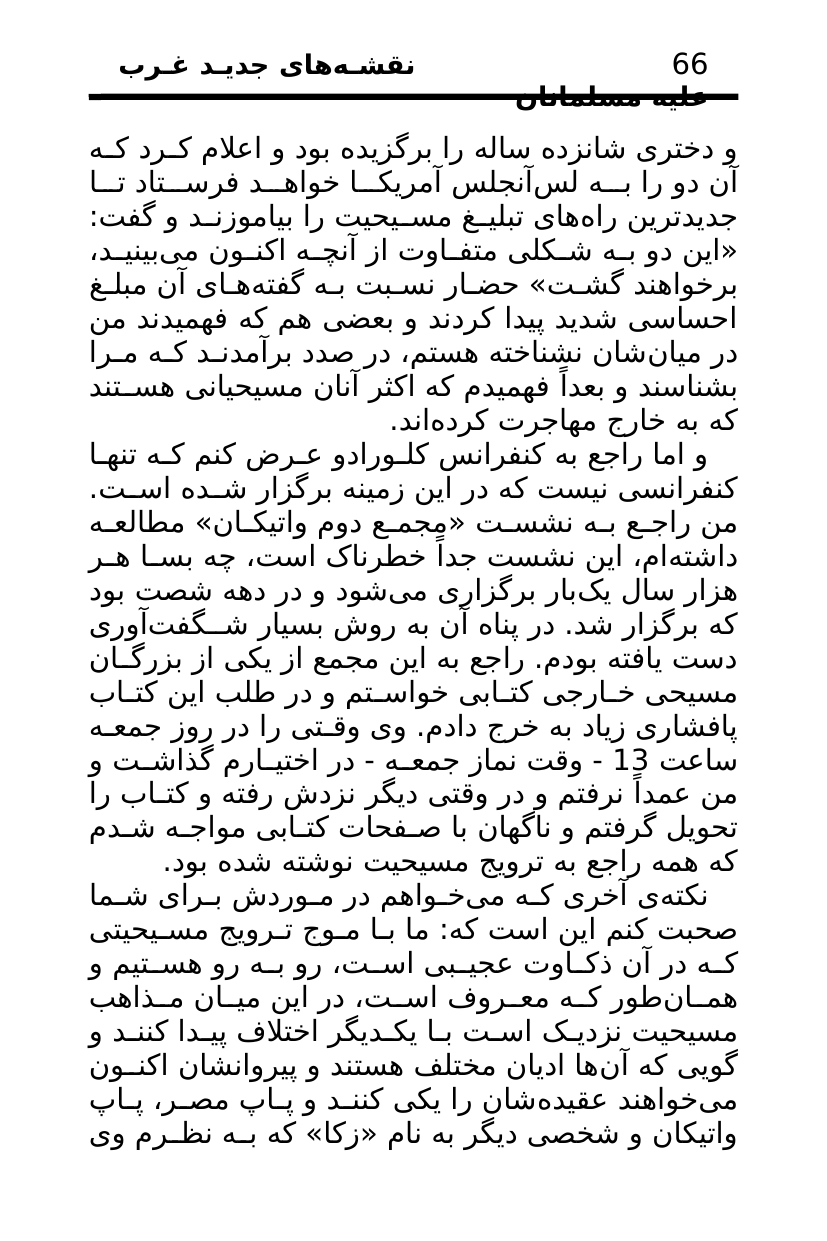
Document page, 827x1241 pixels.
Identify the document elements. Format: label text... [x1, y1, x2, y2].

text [89, 132, 738, 437]
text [89, 879, 738, 1150]
text و اما راجع به کنفرانس کلورادو عرض کنم که تنها کنفرانسی نیست که در این زمینه برگزار شده است. من راجع به نشست «مجمع دوم واتیکان» مطالعه داشته‌ام، این نشست جداً خطرناک است، چه بسا هر هزار سال یک‌بار برگزاری می‌شود و در دهه شصت بود که برگزار شد. در پناه آن به روش بسیار شگفت‌آوری دست یافته بودم. راجع به این مجمع از یکی از بزرگان مسیحی خارجی کتابی خواستم و در طلب این کتاب پافشاری زیاد به خرج دادم. وی وقتی را در روز جمعه ساعت 13 - وقت نماز جمعه - در اختیارم گذاشت و من عمداً نرفتم و در وقتی دیگر نزدش رفته و کتاب را تحویل گرفتم و ناگهان با صفحات کتابی مواجه شدم که همه راجع به ترویج مسیحیت نوشته شده بود. [89, 437, 738, 879]
